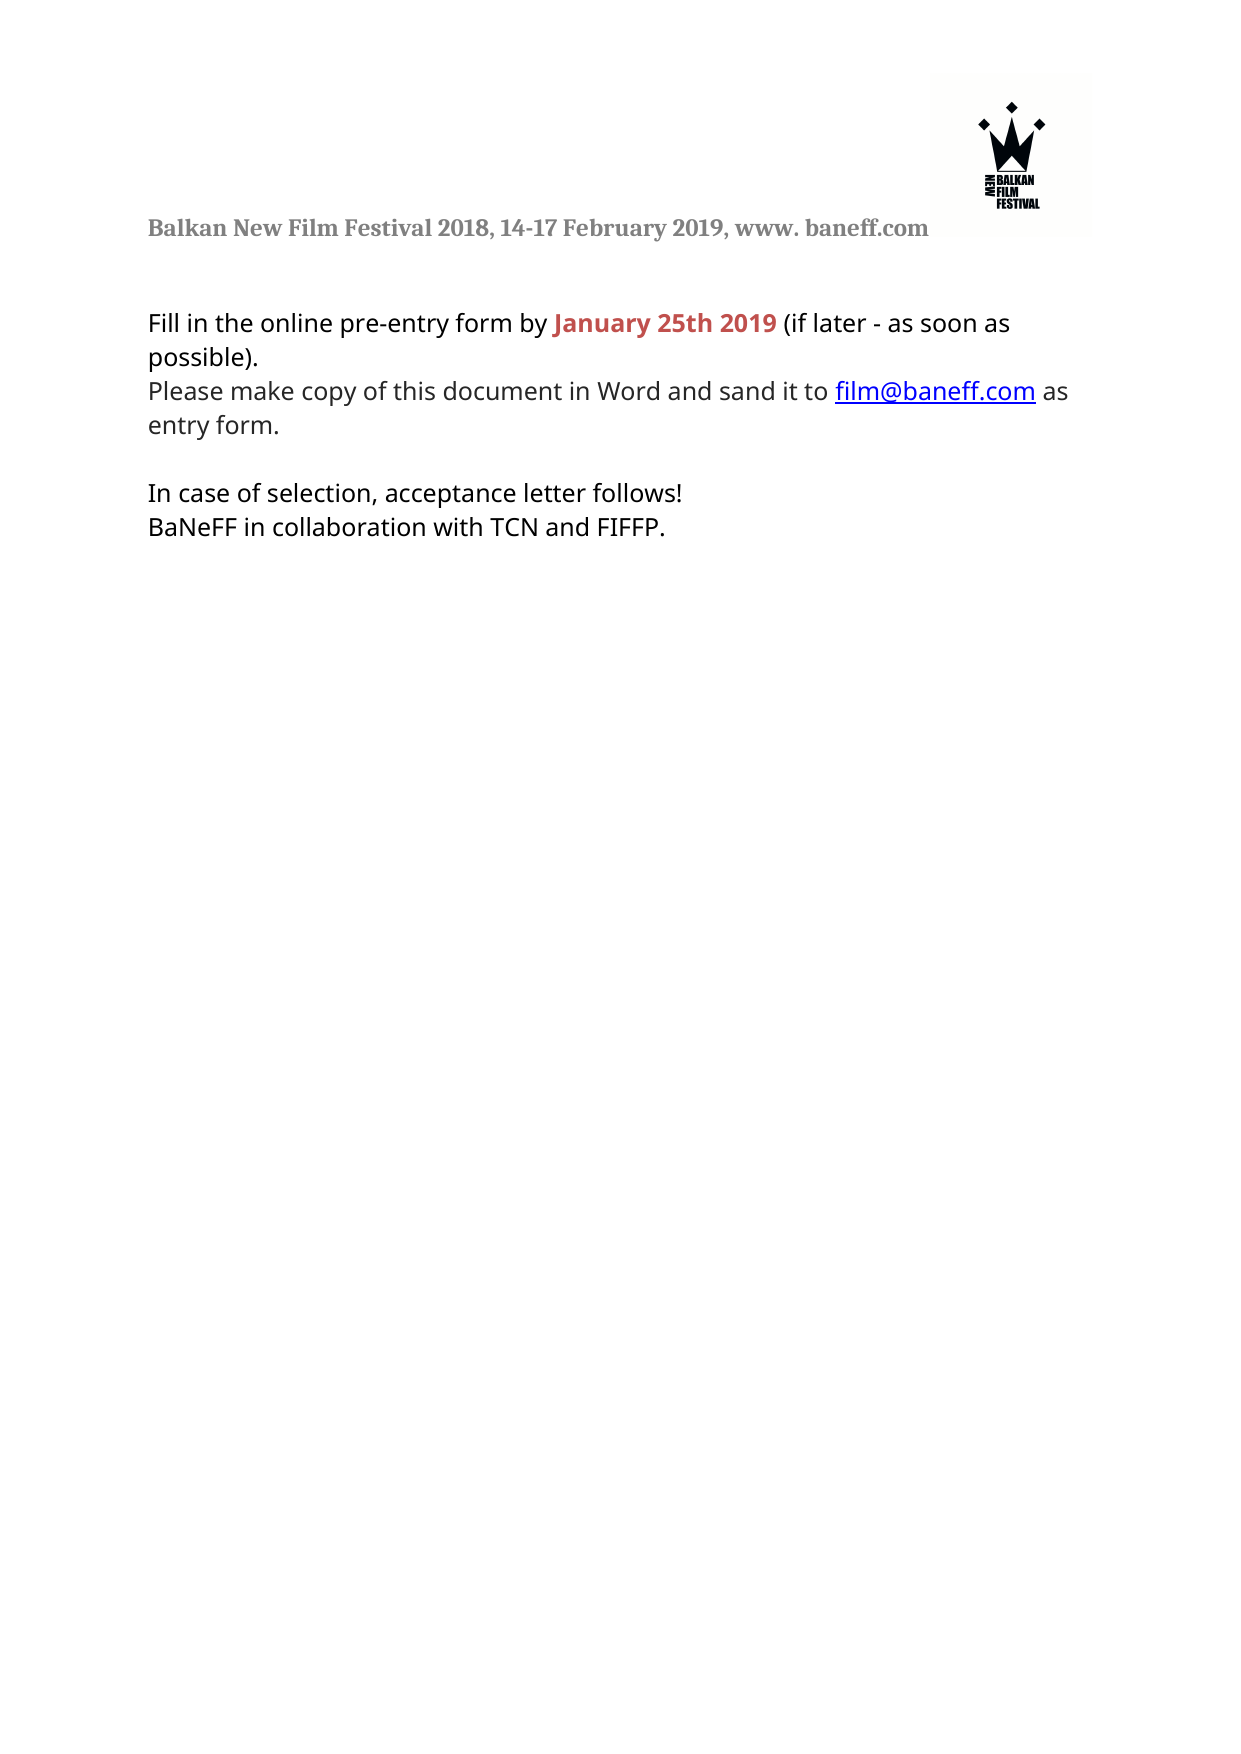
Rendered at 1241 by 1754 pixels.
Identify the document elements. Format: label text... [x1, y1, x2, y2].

text In case of selection, acceptance letter follows! [148, 476, 1093, 510]
text Please make copy of this document in Word and sand it to film@baneff.com as entry form. [148, 373, 1093, 442]
text Fill in the online pre-entry form by January 25th 2019 (if later - as soon as possible). [148, 305, 1093, 373]
picture [930, 73, 1093, 237]
text BaNeFF in collaboration with TCN and FIFFP. [148, 510, 1093, 544]
